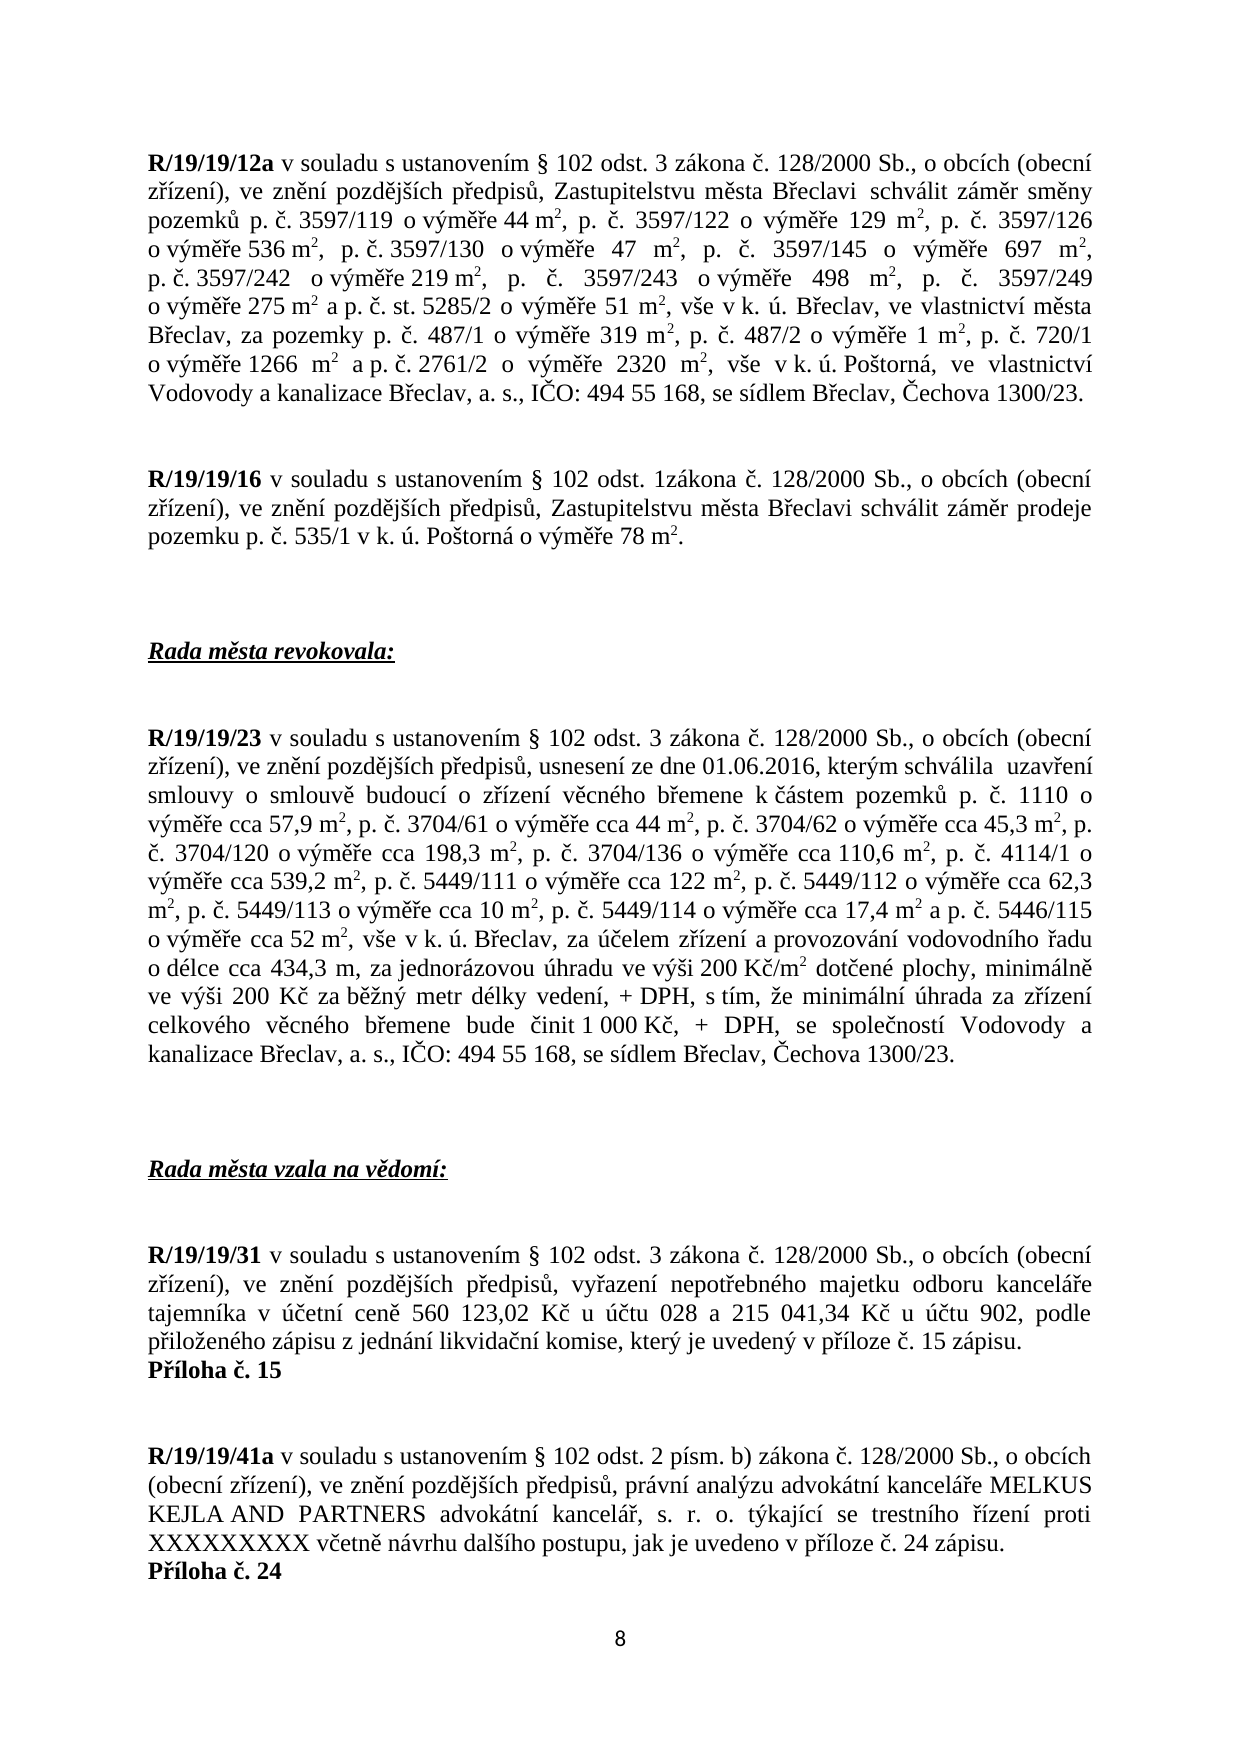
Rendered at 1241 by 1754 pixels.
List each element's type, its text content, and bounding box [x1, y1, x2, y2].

text R/19/19/16 v souladu s ustanovením § 102 odst. 1zákona č. 128/2000 Sb., o obcích (obecní zřízení), ve znění pozdějších předpisů, Zastupitelstvu města Břeclavi schválit záměr prodeje pozemku p. č. 535/1 v k. ú. Poštorná o výměře 78 m2. [148, 464, 1093, 550]
text R/19/19/12a v souladu s ustanovením § 102 odst. 3 zákona č. 128/2000 Sb., o obcích (obecní zřízení), ve znění pozdějších předpisů, Zastupitelstvu města Břeclavi schválit záměr směny pozemků p. č. 3597/119 o výměře 44 m2, p. č. 3597/122 o výměře 129 m2, p. č. 3597/126 o výměře 536 m2, p. č. 3597/130 o výměře 47 m2, p. č. 3597/145 o výměře 697 m2, p. č. 3597/242 o výměře 219 m2, p. č. 3597/243 o výměře 498 m2, p. č. 3597/249 o výměře 275 m2 a p. č. st. 5285/2 o výměře 51 m2, vše v k. ú. Břeclav, ve vlastnictví města Břeclav, za pozemky p. č. 487/1 o výměře 319 m2, p. č. 487/2 o výměře 1 m2, p. č. 720/1 o výměře 1266 m2 a p. č. 2761/2 o výměře 2320 m2, vše v k. ú. Poštorná, ve vlastnictví Vodovody a kanalizace Břeclav, a. s., IČO: 494 55 168, se sídlem Břeclav, Čechova 1300/23. [148, 148, 1093, 406]
text R/19/19/31 v souladu s ustanovením § 102 odst. 3 zákona č. 128/2000 Sb., o obcích (obecní zřízení), ve znění pozdějších předpisů, vyřazení nepotřebného majetku odboru kanceláře tajemníka v účetní ceně 560 123,02 Kč u účtu 028 a 215 041,34 Kč u účtu 902, podle přiloženého zápisu z jednání likvidační komise, který je uvedený v příloze č. 15 zápisu. [148, 1240, 1093, 1355]
text Příloha č. 24 [148, 1556, 1093, 1585]
text Rada města vzala na vědomí: [148, 1154, 1093, 1183]
text Příloha č. 15 [148, 1355, 1093, 1384]
text R/19/19/23 v souladu s ustanovením § 102 odst. 3 zákona č. 128/2000 Sb., o obcích (obecní zřízení), ve znění pozdějších předpisů, usnesení ze dne 01.06.2016, kterým schválila uzavření smlouvy o smlouvě budoucí o zřízení věcného břemene k částem pozemků p. č. 1110 o výměře cca 57,9 m2, p. č. 3704/61 o výměře cca 44 m2, p. č. 3704/62 o výměře cca 45,3 m2, p. č. 3704/120 o výměře cca 198,3 m2, p. č. 3704/136 o výměře cca 110,6 m2, p. č. 4114/1 o výměře cca 539,2 m2, p. č. 5449/111 o výměře cca 122 m2, p. č. 5449/112 o výměře cca 62,3 m2, p. č. 5449/113 o výměře cca 10 m2, p. č. 5449/114 o výměře cca 17,4 m2 a p. č. 5446/115 o výměře cca 52 m2, vše v k. ú. Břeclav, za účelem zřízení a provozování vodovodního řadu o délce cca 434,3 m, za jednorázovou úhradu ve výši 200 Kč/m2 dotčené plochy, minimálně ve výši 200 Kč za běžný metr délky vedení, + DPH, s tím, že minimální úhrada za zřízení celkového věcného břemene bude činit 1 000 Kč, + DPH, se společností Vodovody a kanalizace Břeclav, a. s., IČO: 494 55 168, se sídlem Břeclav, Čechova 1300/23. [148, 723, 1093, 1068]
text Rada města revokovala: [148, 636, 1093, 665]
text R/19/19/41a v souladu s ustanovením § 102 odst. 2 písm. b) zákona č. 128/2000 Sb., o obcích (obecní zřízení), ve znění pozdějších předpisů, právní analýzu advokátní kanceláře MELKUS KEJLA AND PARTNERS advokátní kancelář, s. r. o. týkající se trestního řízení proti XXXXXXXXX včetně návrhu dalšího postupu, jak je uvedeno v příloze č. 24 zápisu. [148, 1441, 1093, 1556]
